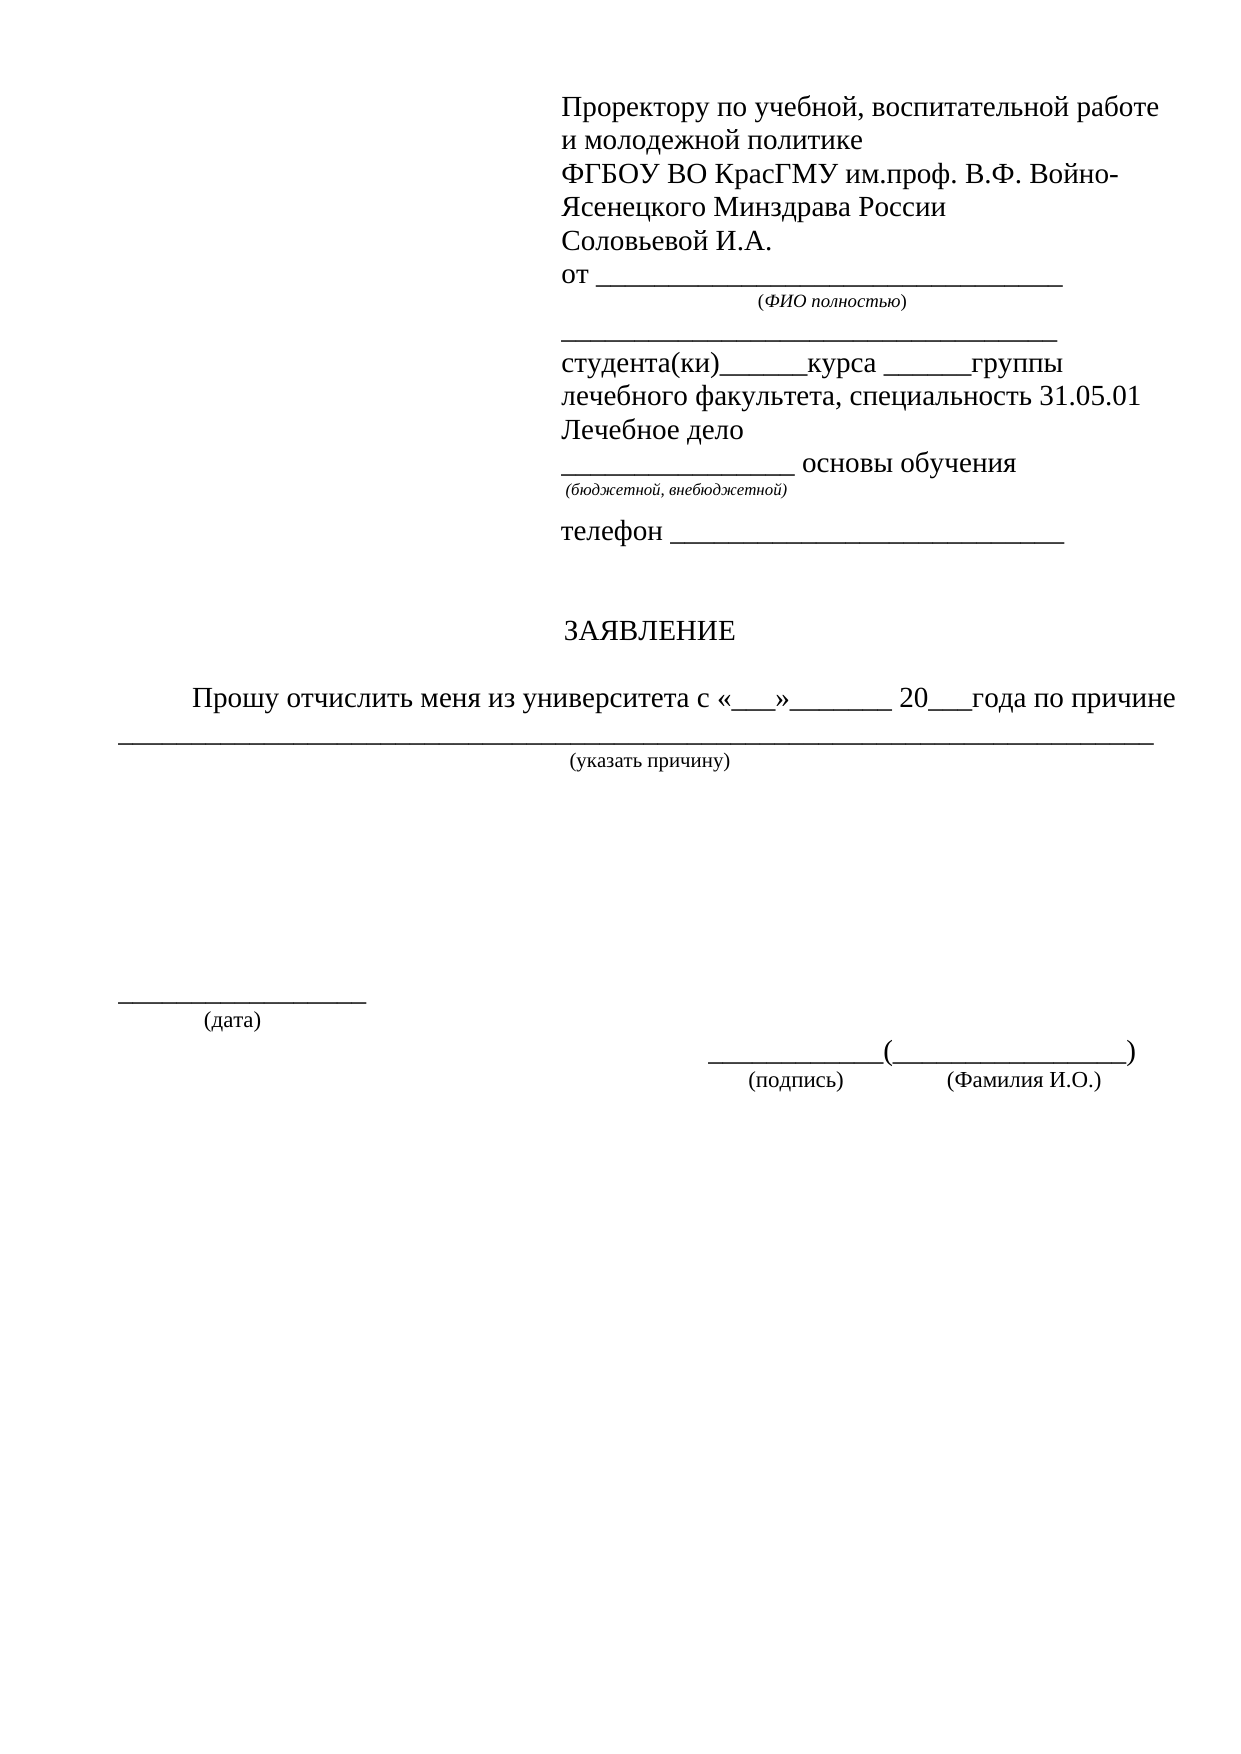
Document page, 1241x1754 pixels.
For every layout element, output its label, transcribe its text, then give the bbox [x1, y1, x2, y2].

text Проректору по учебной, воспитательной работе и молодежной политике [561, 89, 1181, 156]
text Прошу отчислить меня из университета с «___»_______ 20___года по причине [118, 680, 1181, 714]
text Соловьевой И.А. [561, 223, 1181, 256]
text (подпись) (Фамилия И.О.) [634, 1066, 1181, 1093]
text (указать причину) [118, 747, 1181, 772]
text студента(ки)______курса ______группы [561, 345, 1181, 378]
text (бюджетной, внебюджетной) [561, 479, 1181, 513]
text (дата) [118, 1006, 1181, 1033]
text ФГБОУ ВО КрасГМУ им.проф. В.Ф. Войно-Ясенецкого Минздрава России [561, 156, 1181, 223]
text ____________(________________) [634, 1033, 1181, 1066]
text ЗАЯВЛЕНИЕ [118, 613, 1181, 647]
text __________________________________ [561, 311, 1181, 345]
text (ФИО полностью) [561, 290, 1181, 311]
text ________________ основы обучения [561, 446, 1181, 479]
text _________________ [118, 973, 1181, 1006]
text лечебного факультета, специальность 31.05.01 Лечебное дело [561, 378, 1181, 446]
text от ________________________________ [561, 256, 1181, 290]
text телефон ___________________________ [487, 513, 1181, 546]
text _______________________________________________________________________ [118, 714, 1181, 747]
